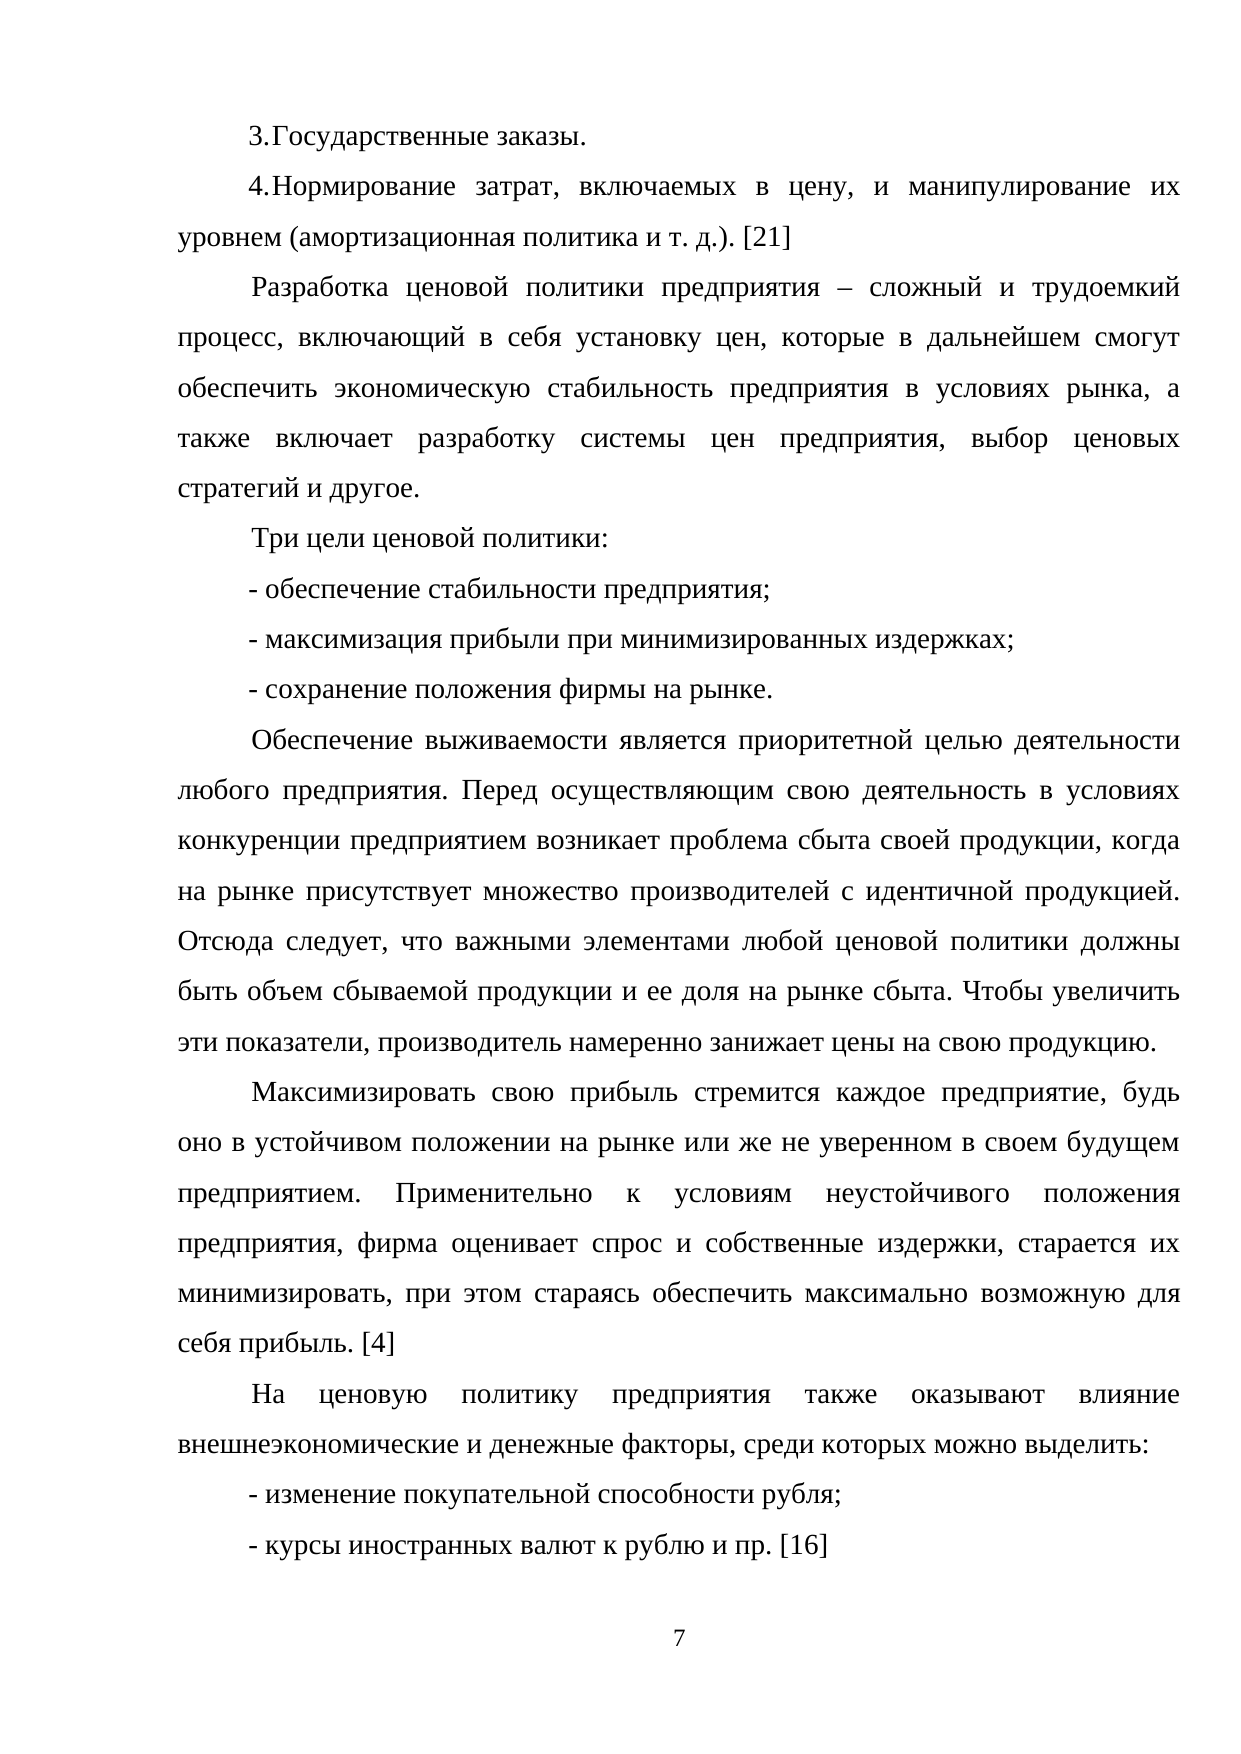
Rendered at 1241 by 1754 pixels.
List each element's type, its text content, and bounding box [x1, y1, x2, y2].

text - курсы иностранных валют к рублю и пр. [16] [177, 1527, 1181, 1560]
text - обеспечение стабильности предприятия; [177, 571, 1181, 604]
text Обеспечение выживаемости является приоритетной целью деятельности любого предприятия. Перед осуществляющим свою деятельность в условиях конкуренции предприятием возникает проблема сбыта своей продукции, когда на рынке присутствует множество производителей с идентичной продукцией. Отсюда следует, что важными элементами любой ценовой политики должны быть объем сбываемой продукции и ее доля на рынке сбыта. Чтобы увеличить эти показатели, производитель намеренно занижает цены на свою продукцию. [177, 722, 1181, 1057]
text - сохранение положения фирмы на рынке. [177, 672, 1181, 705]
text Разработка ценовой политики предприятия – сложный и трудоемкий процесс, включающий в себя установку цен, которые в дальнейшем смогут обеспечить экономическую стабильность предприятия в условиях рынка, а также включает разработку системы цен предприятия, выбор ценовых стратегий и другое. [177, 269, 1181, 504]
text Три цели ценовой политики: [177, 521, 1181, 554]
list Нормирование затрат, включаемых в цену, и манипулирование их уровнем (амортизационная политика и т. д.). [21] [177, 168, 1181, 252]
text На ценовую политику предприятия также оказывают влияние внешнеэкономические и денежные факторы, среди которых можно выделить: [177, 1376, 1181, 1460]
text - максимизация прибыли при минимизированных издержках; [177, 621, 1181, 655]
text - изменение покупательной способности рубля; [177, 1477, 1181, 1510]
text Максимизировать свою прибыль стремится каждое предприятие, будь оно в устойчивом положении на рынке или же не уверенном в своем будущем предприятием. Применительно к условиям неустойчивого положения предприятия, фирма оценивает спрос и собственные издержки, старается их минимизировать, при этом стараясь обеспечить максимально возможную для себя прибыль. [4] [177, 1074, 1181, 1359]
list Государственные заказы. [177, 118, 1181, 152]
